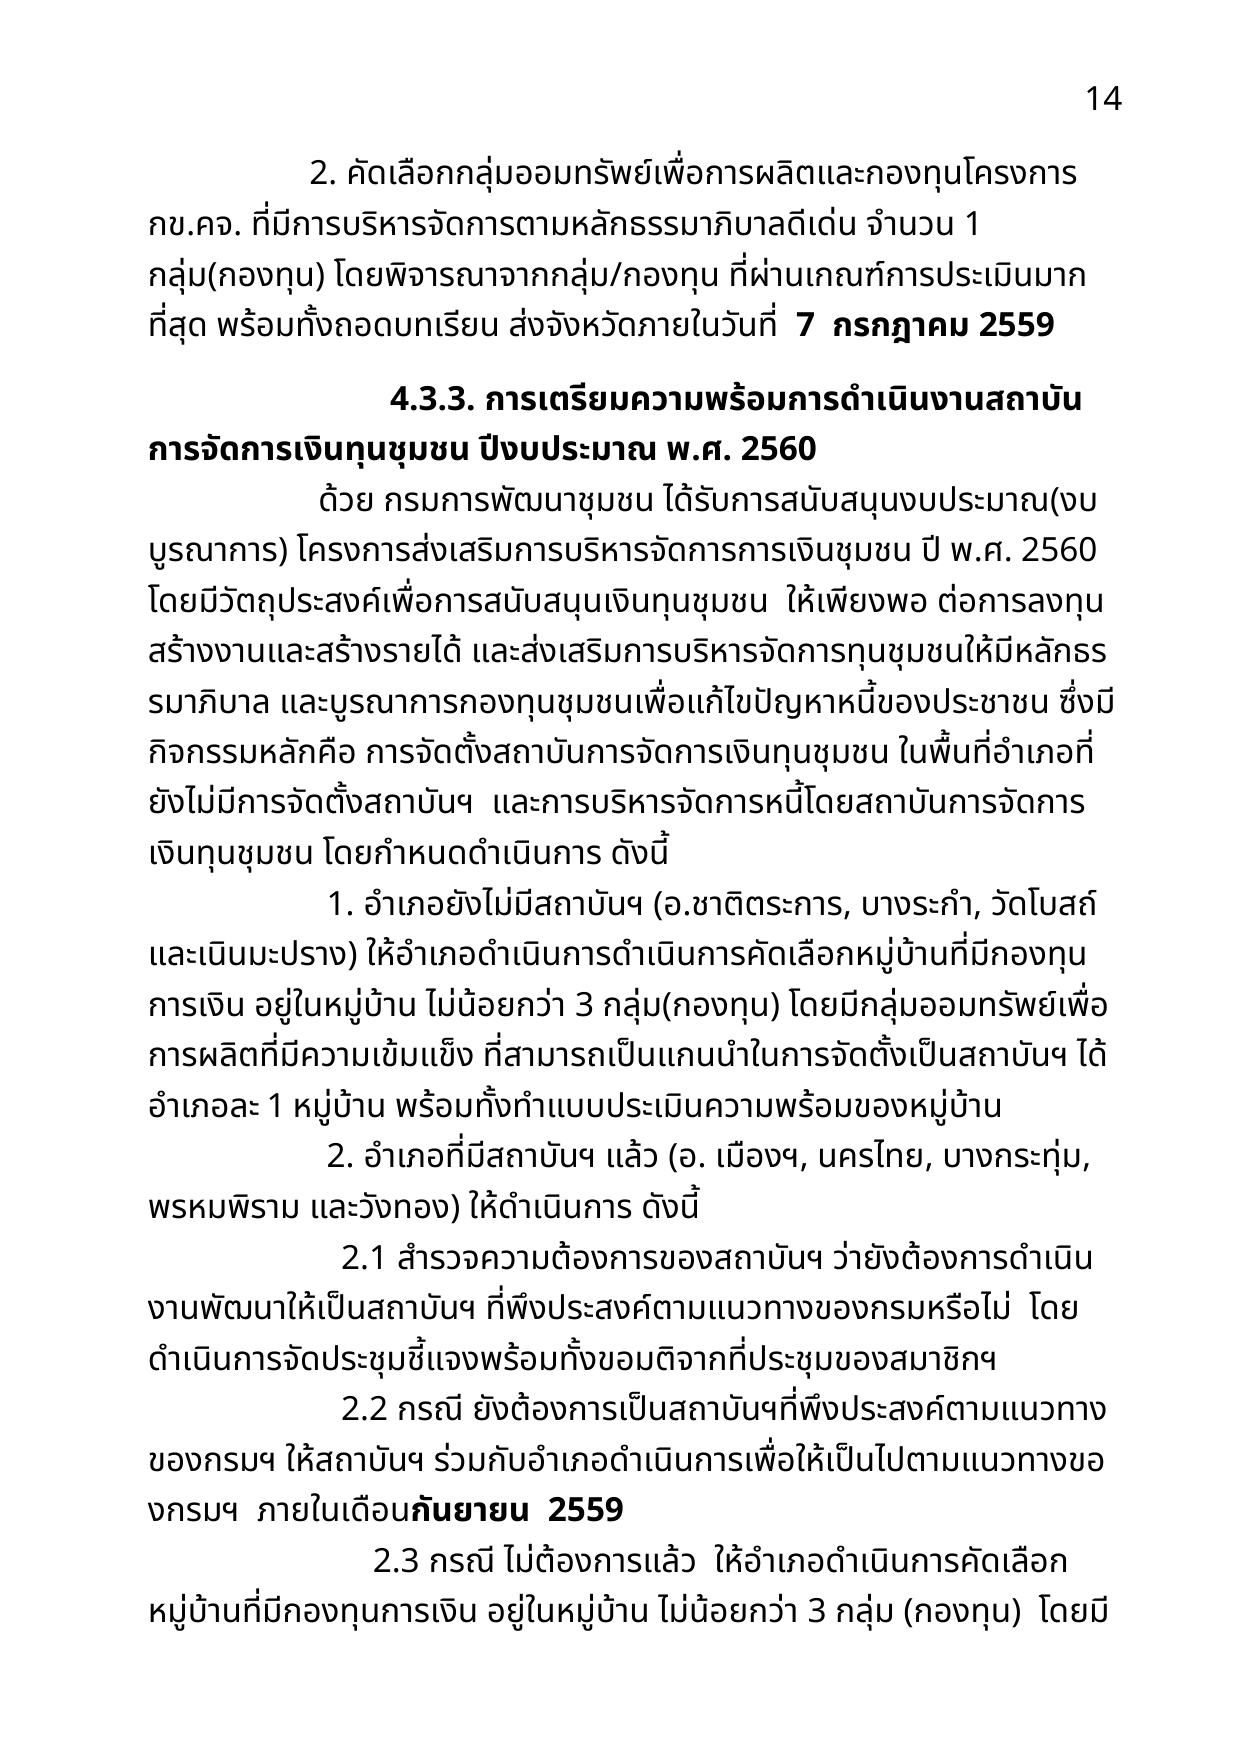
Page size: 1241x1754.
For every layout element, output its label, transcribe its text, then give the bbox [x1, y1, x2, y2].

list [148, 1537, 1122, 1638]
list ด้วย กรมการพัฒนาชุมชน ได้รับการสนับสนุนงบประมาณ(งบบูรณาการ) โครงการส่งเสริมการบริหารจัดการการเงินชุมชน ปี พ.ศ. 2560 โดยมีวัตถุประสงค์เพื่อการสนับสนุนเงินทุนชุมชน ให้เพียงพอ ต่อการลงทุน สร้างงานและสร้างรายได้ และส่งเสริมการบริหารจัดการทุนชุมชนให้มีหลักธรรมาภิบาล และบูรณาการกองทุนชุมชนเพื่อแก้ไขปัญหาหนี้ของประชาชน ซึ่งมีกิจกรรมหลักคือ การจัดตั้งสถาบันการจัดการเงินทุนชุมชน ในพื้นที่อำเภอที่ยังไม่มีการจัดตั้งสถาบันฯ และการบริหารจัดการหนี้โดยสถาบันการจัดการเงินทุนชุมชน โดยกำหนดดำเนินการ ดังนี้ [148, 476, 1122, 879]
list 2. อำเภอที่มีสถาบันฯ แล้ว (อ. เมืองฯ, นครไทย, บางกระทุ่ม, พรหมพิราม และวังทอง) ให้ดำเนินการ ดังนี้ [148, 1132, 1122, 1233]
list 4.3.3. การเตรียมความพร้อมการดำเนินงานสถาบันการจัดการเงินทุนชุมชน ปีงบประมาณ พ.ศ. 2560 [148, 374, 1122, 476]
list 2.2 กรณี ยังต้องการเป็นสถาบันฯที่พึงประสงค์ตามแนวทางของกรมฯ ให้สถาบันฯ ร่วมกับอำเภอดำเนินการเพื่อให้เป็นไปตามแนวทางของกรมฯ ภายในเดือนกันยายน 2559 [148, 1385, 1122, 1537]
list 2. คัดเลือกกลุ่มออมทรัพย์เพื่อการผลิตและกองทุนโครงการ กข.คจ. ที่มีการบริหารจัดการตามหลักธรรมาภิบาลดีเด่น จำนวน 1 กลุ่ม(กองทุน) โดยพิจารณาจากกลุ่ม/กองทุน ที่ผ่านเกณฑ์การประเมินมากที่สุด พร้อมทั้งถอดบทเรียน ส่งจังหวัดภายในวันที่ 7 กรกฎาคม 2559 [148, 149, 1122, 352]
list 1. อำเภอยังไม่มีสถาบันฯ (อ.ชาติตระการ, บางระกำ, วัดโบสถ์ และเนินมะปราง) ให้อำเภอดำเนินการดำเนินการคัดเลือกหมู่บ้านที่มีกองทุนการเงิน อยู่ในหมู่บ้าน ไม่น้อยกว่า 3 กลุ่ม(กองทุน) โดยมีกลุ่มออมทรัพย์เพื่อการผลิตที่มีความเข้มแข็ง ที่สามารถเป็นแกนนำในการจัดตั้งเป็นสถาบันฯ ได้อำเภอละ1หมู่บ้าน พร้อมทั้งทำแบบประเมินความพร้อมของหมู่บ้าน [148, 879, 1122, 1132]
list 2.1 สำรวจความต้องการของสถาบันฯ ว่ายังต้องการดำเนินงานพัฒนาให้เป็นสถาบันฯ ที่พึงประสงค์ตามแนวทางของกรมหรือไม่ โดยดำเนินการจัดประชุมชี้แจงพร้อมทั้งขอมติจากที่ประชุมของสมาชิกฯ [148, 1233, 1122, 1385]
